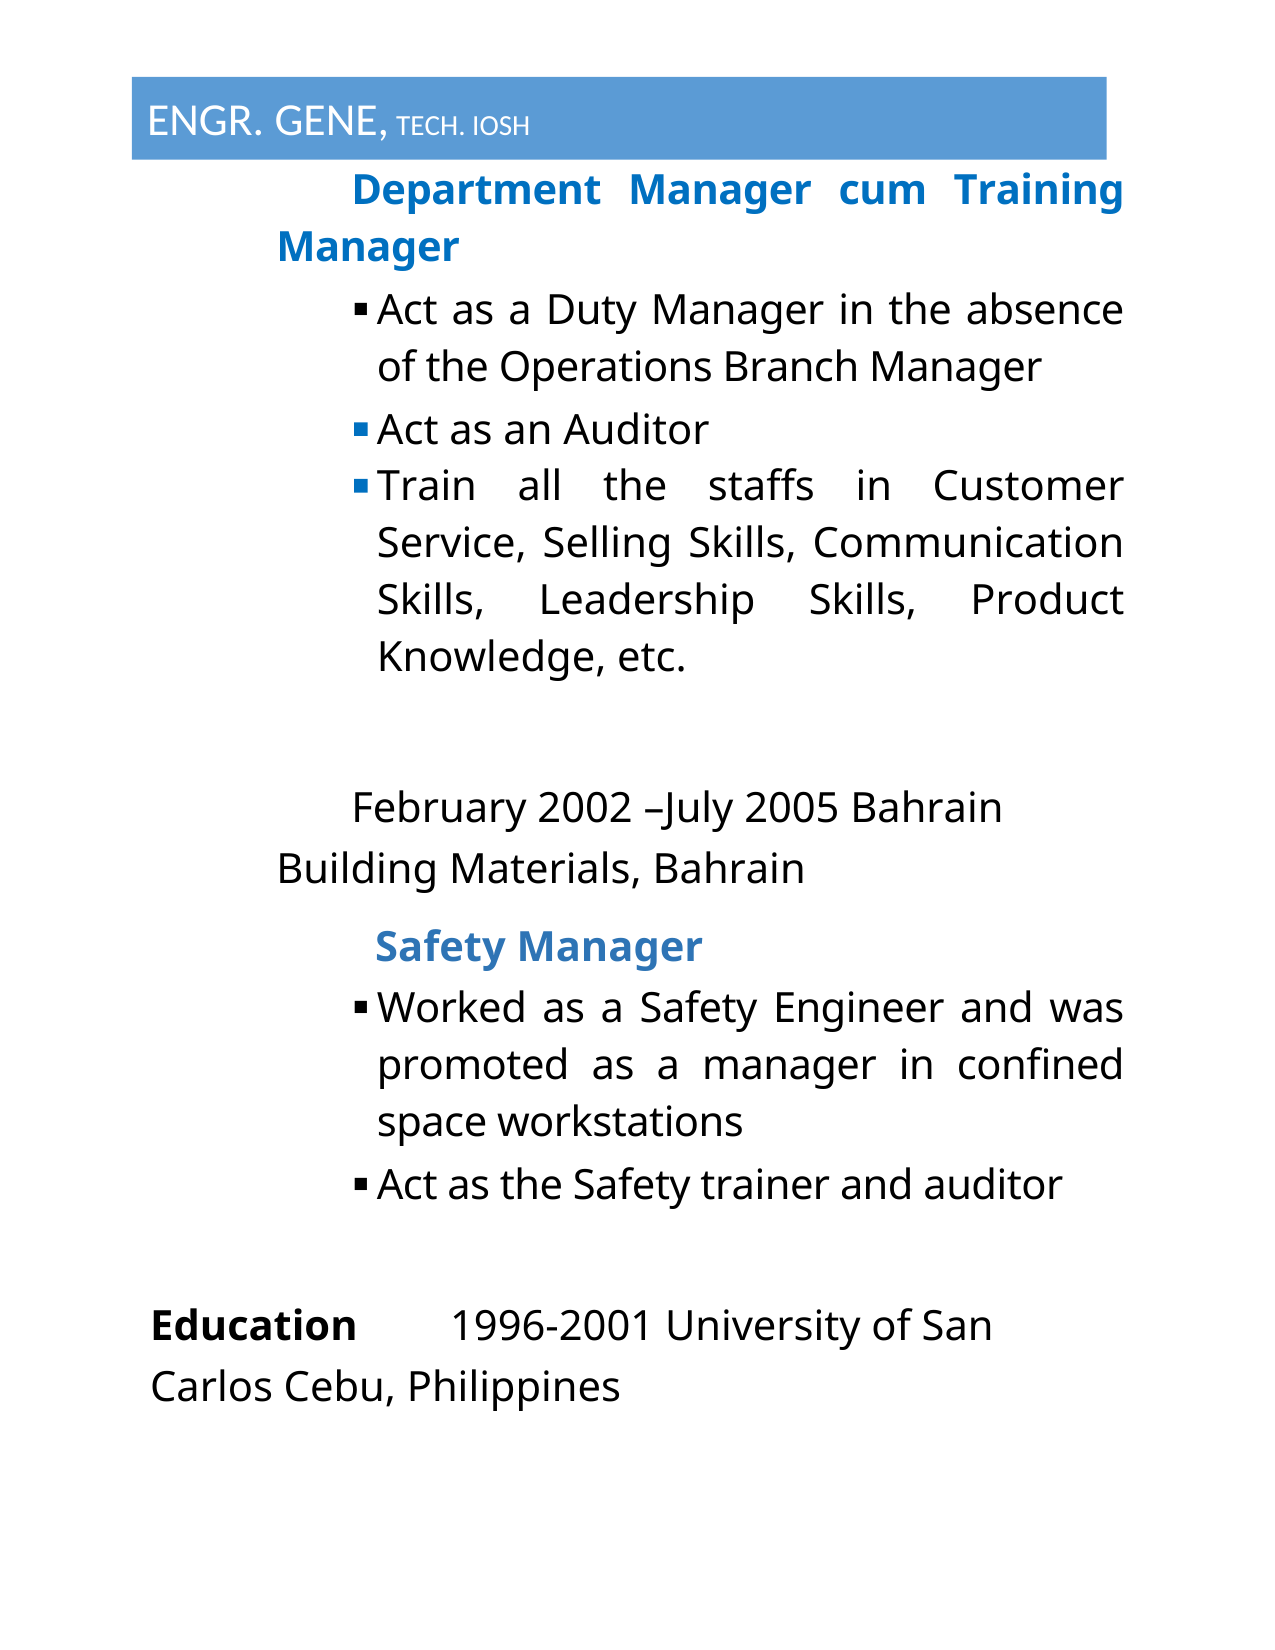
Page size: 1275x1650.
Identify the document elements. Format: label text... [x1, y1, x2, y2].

subtitle Safety Manager [300, 917, 1125, 974]
list Worked as a Safety Engineer and was promoted as a manager in confined space workstations [351, 978, 1125, 1149]
list Department Manager cum Training Manager [276, 150, 1125, 273]
list Train all the staffs in Customer Service, Selling Skills, Communication Skills, Leadership Skills, Product Knowledge, etc. [351, 456, 1125, 683]
text Education 1996-2001 University of San Carlos Cebu, Philippines [150, 1296, 1125, 1414]
text February 2002 –July 2005 Bahrain Building Materials, Bahrain [276, 778, 1125, 896]
list Act as an Auditor [351, 399, 1125, 456]
list Act as a Duty Manager in the absence of the Operations Branch Manager [351, 280, 1125, 393]
list Act as the Safety trainer and auditor [351, 1155, 1125, 1212]
